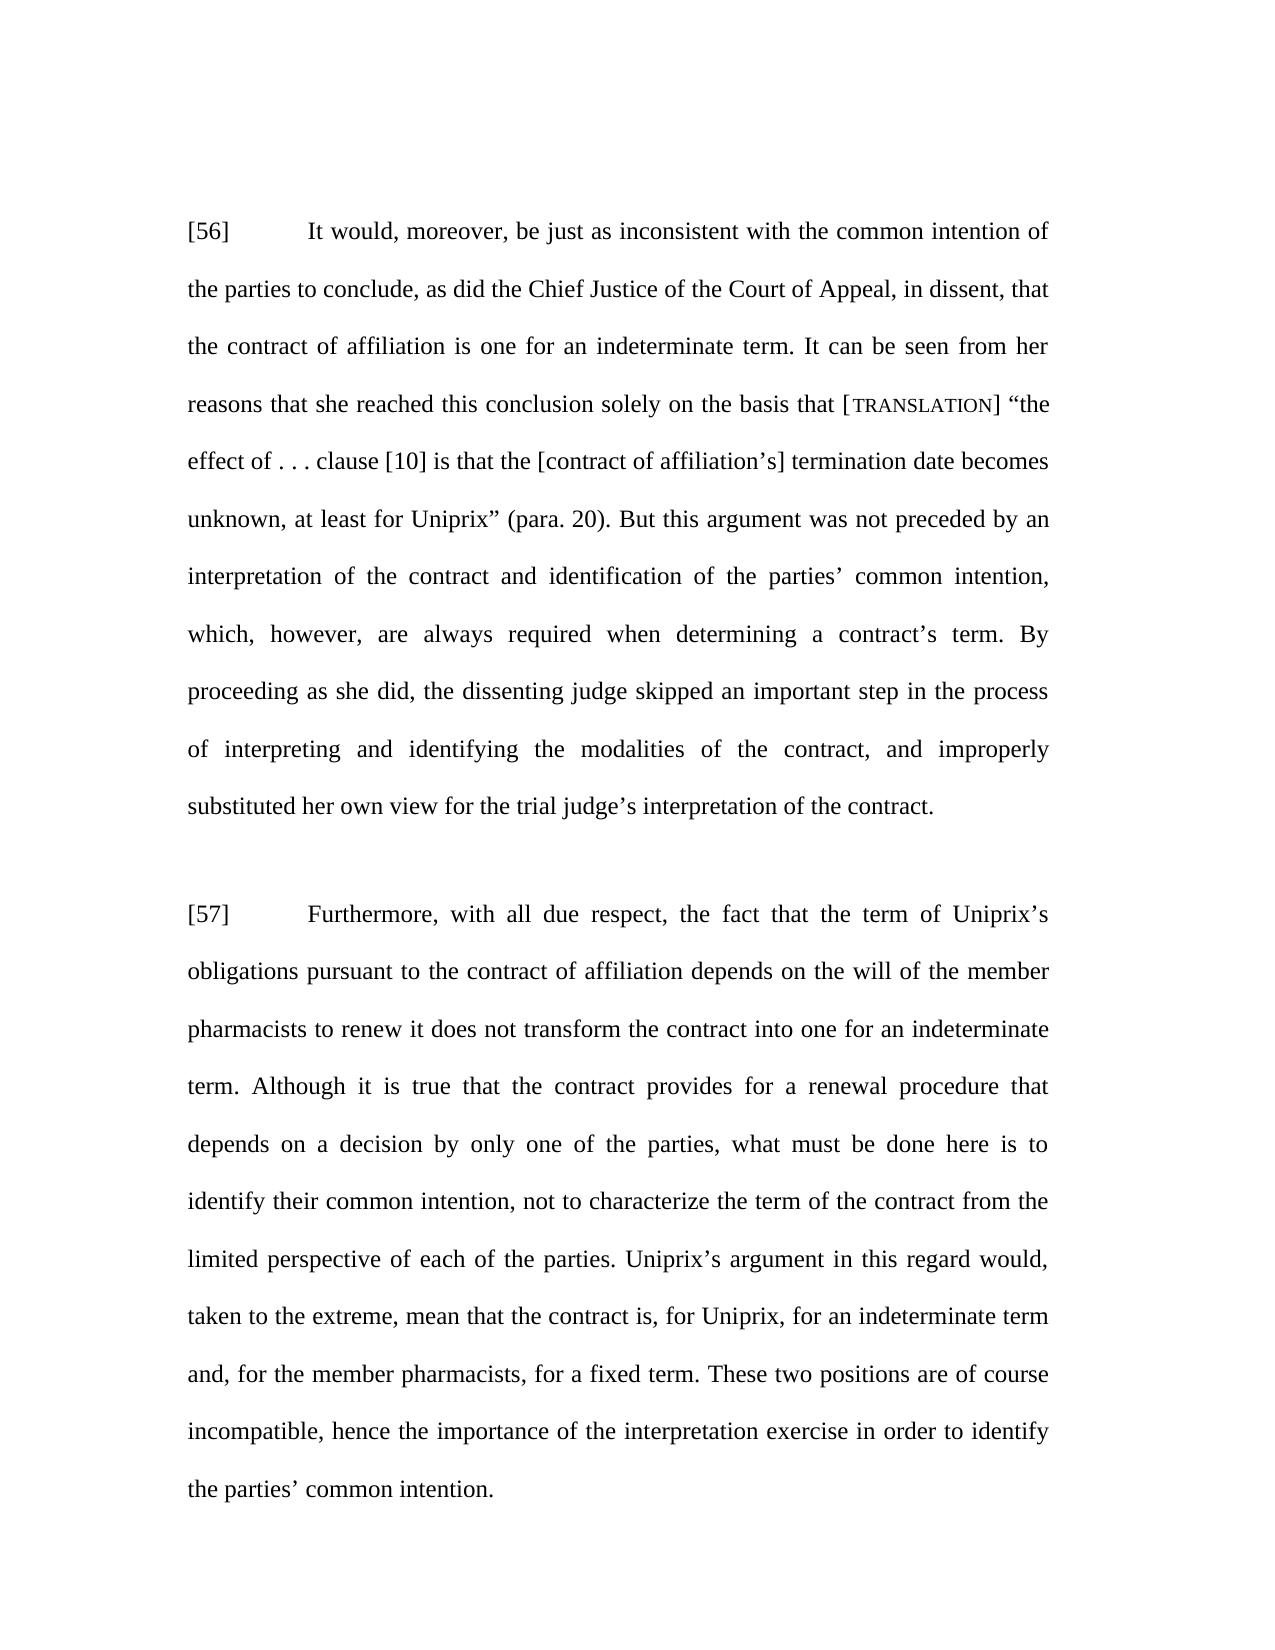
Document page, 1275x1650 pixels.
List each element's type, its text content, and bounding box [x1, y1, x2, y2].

text Furthermore, with all due respect, the fact that the term of Uniprix’s obligations pursuant to the contract of affiliation depends on the will of the member pharmacists to renew it does not transform the contract into one for an indeterminate term. Although it is true that the contract provides for a renewal procedure that depends on a decision by only one of the parties, what must be done here is to identify their common intention, not to characterize the term of the contract from the limited perspective of each of the parties. Uniprix’s argument in this regard would, taken to the extreme, mean that the contract is, for Uniprix, for an indeterminate term and, for the member pharmacists, for a fixed term. These two positions are of course incompatible, hence the importance of the interpretation exercise in order to identify the parties’ common intention. [187, 899, 1050, 1503]
text It would, moreover, be just as inconsistent with the common intention of the parties to conclude, as did the Chief Justice of the Court of Appeal, in dissent, that the contract of affiliation is one for an indeterminate term. It can be seen from her reasons that she reached this conclusion solely on the basis that [translation] “the effect of . . . clause [10] is that the [contract of affiliation’s] termination date becomes unknown, at least for Uniprix” (para. 20). But this argument was not preceded by an interpretation of the contract and identification of the parties’ common intention, which, however, are always required when determining a contract’s term. By proceeding as she did, the dissenting judge skipped an important step in the process of interpreting and identifying the modalities of the contract, and improperly substituted her own view for the trial judge’s interpretation of the contract. [187, 216, 1050, 820]
